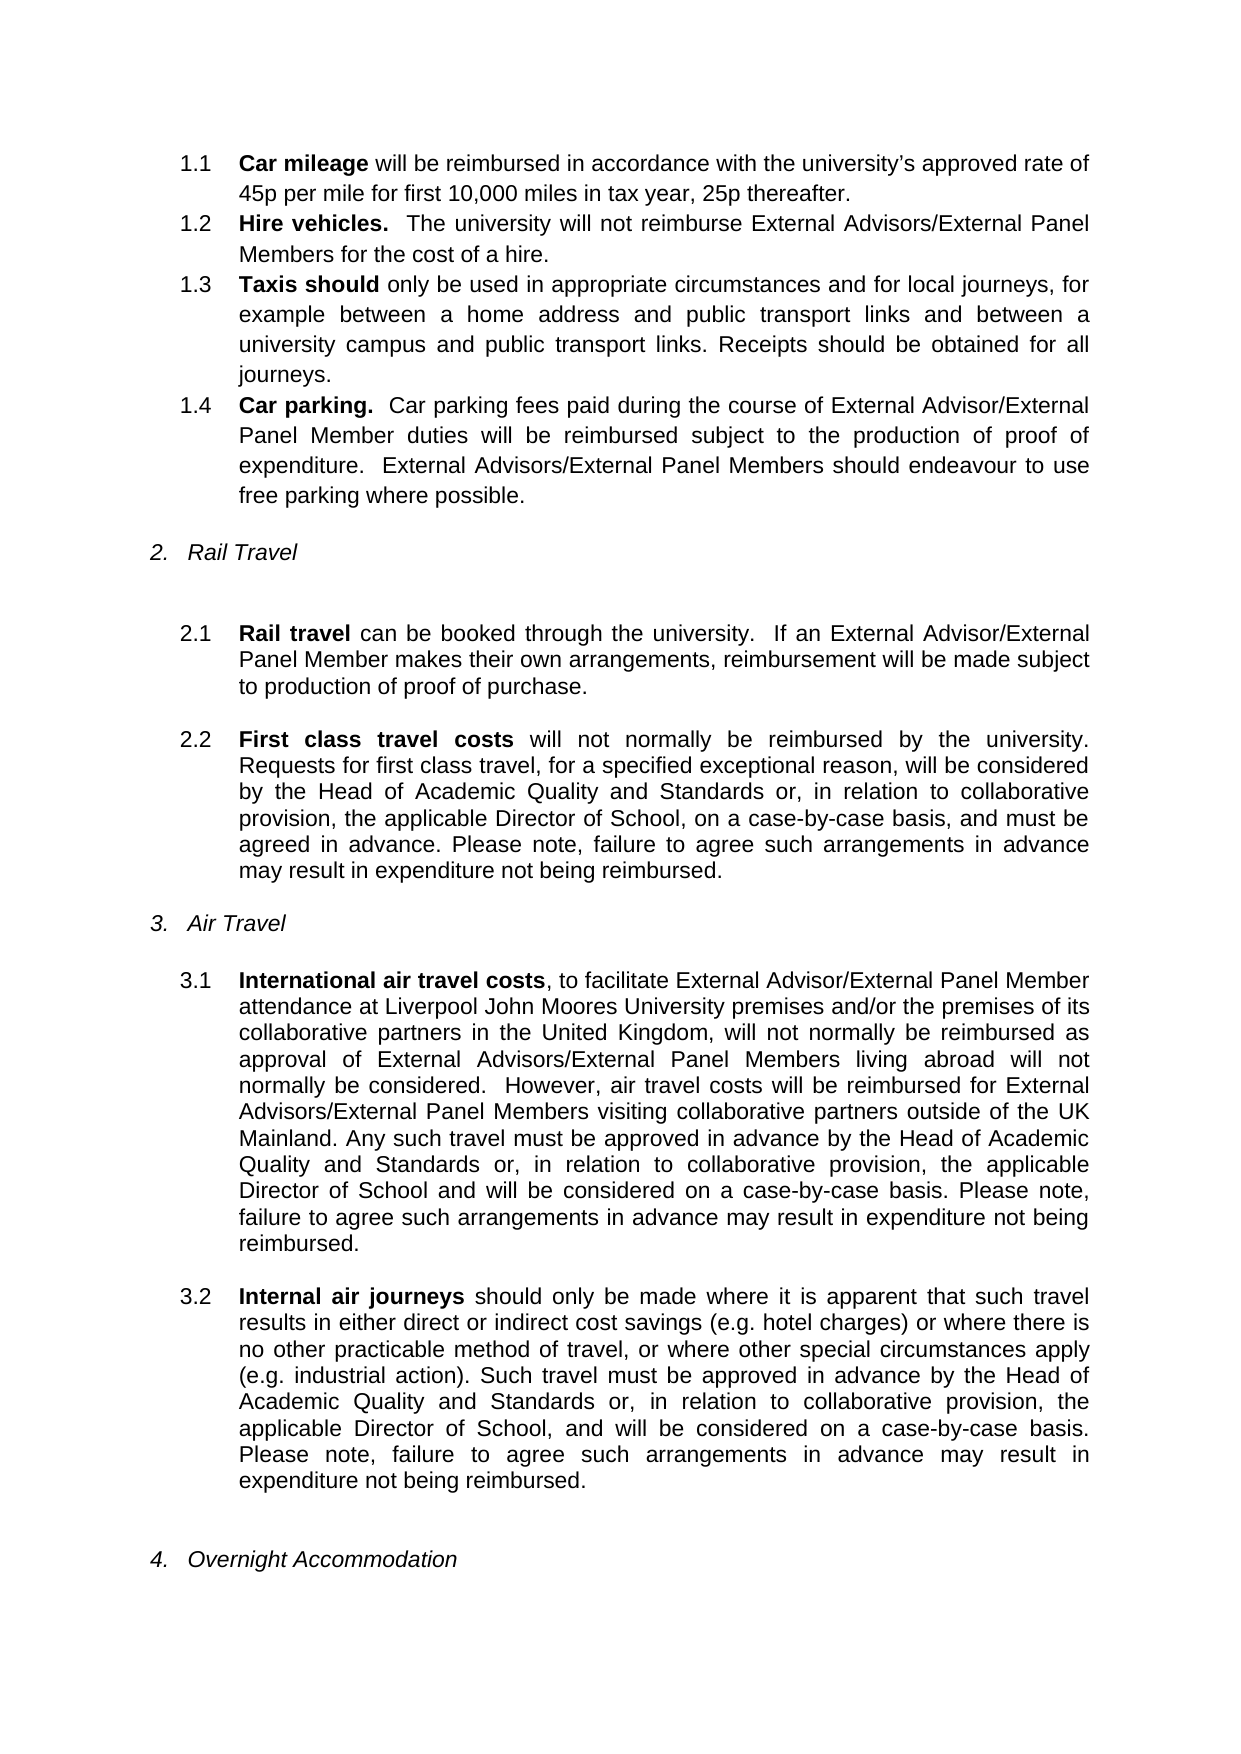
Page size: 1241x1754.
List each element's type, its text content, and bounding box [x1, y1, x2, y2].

list International air travel costs, to facilitate External Advisor/External Panel Member attendance at Liverpool John Moores University premises and/or the premises of its collaborative partners in the United Kingdom, will not normally be reimbursed as approval of External Advisors/External Panel Members living abroad will not normally be considered. However, air travel costs will be reimbursed for External Advisors/External Panel Members visiting collaborative partners outside of the UK Mainland. Any such travel must be approved in advance by the Head of Academic Quality and Standards or, in relation to collaborative provision, the applicable Director of School and will be considered on a case-by-case basis. Please note, failure to agree such arrangements in advance may result in expenditure not being reimbursed. [179, 967, 1090, 1256]
list Taxis should only be used in appropriate circumstances and for local journeys, for example between a home address and public transport links and between a university campus and public transport links. Receipts should be obtained for all journeys. [179, 271, 1090, 388]
list Hire vehicles. The university will not reimburse External Advisors/External Panel Members for the cost of a hire. [179, 210, 1090, 267]
list First class travel costs will not normally be reimbursed by the university. Requests for first class travel, for a specified exceptional reason, will be considered by the Head of Academic Quality and Standards or, in relation to collaborative provision, the applicable Director of School, on a case-by-case basis, and must be agreed in advance. Please note, failure to agree such arrangements in advance may result in expenditure not being reimbursed. [179, 726, 1090, 884]
list Internal air journeys should only be made where it is apparent that such travel results in either direct or indirect cost savings (e.g. hotel charges) or where there is no other practicable method of travel, or where other special circumstances apply (e.g. industrial action). Such travel must be approved in advance by the Head of Academic Quality and Standards or, in relation to collaborative provision, the applicable Director of School, and will be considered on a case-by-case basis. Please note, failure to agree such arrangements in advance may result in expenditure not being reimbursed. [179, 1283, 1090, 1494]
list Air Travel [150, 910, 1090, 936]
list Overnight Accommodation [150, 1546, 1090, 1573]
list Rail Travel [150, 539, 1090, 565]
list Car mileage will be reimbursed in accordance with the university’s approved rate of 45p per mile for first 10,000 miles in tax year, 25p thereafter. [179, 150, 1090, 207]
list Rail travel can be booked through the university. If an External Advisor/External Panel Member makes their own arrangements, reimbursement will be made subject to production of proof of purchase. [179, 620, 1090, 699]
list Car parking. Car parking fees paid during the course of External Advisor/External Panel Member duties will be reimbursed subject to the production of proof of expenditure. External Advisors/External Panel Members should endeavour to use free parking where possible. [179, 392, 1090, 509]
